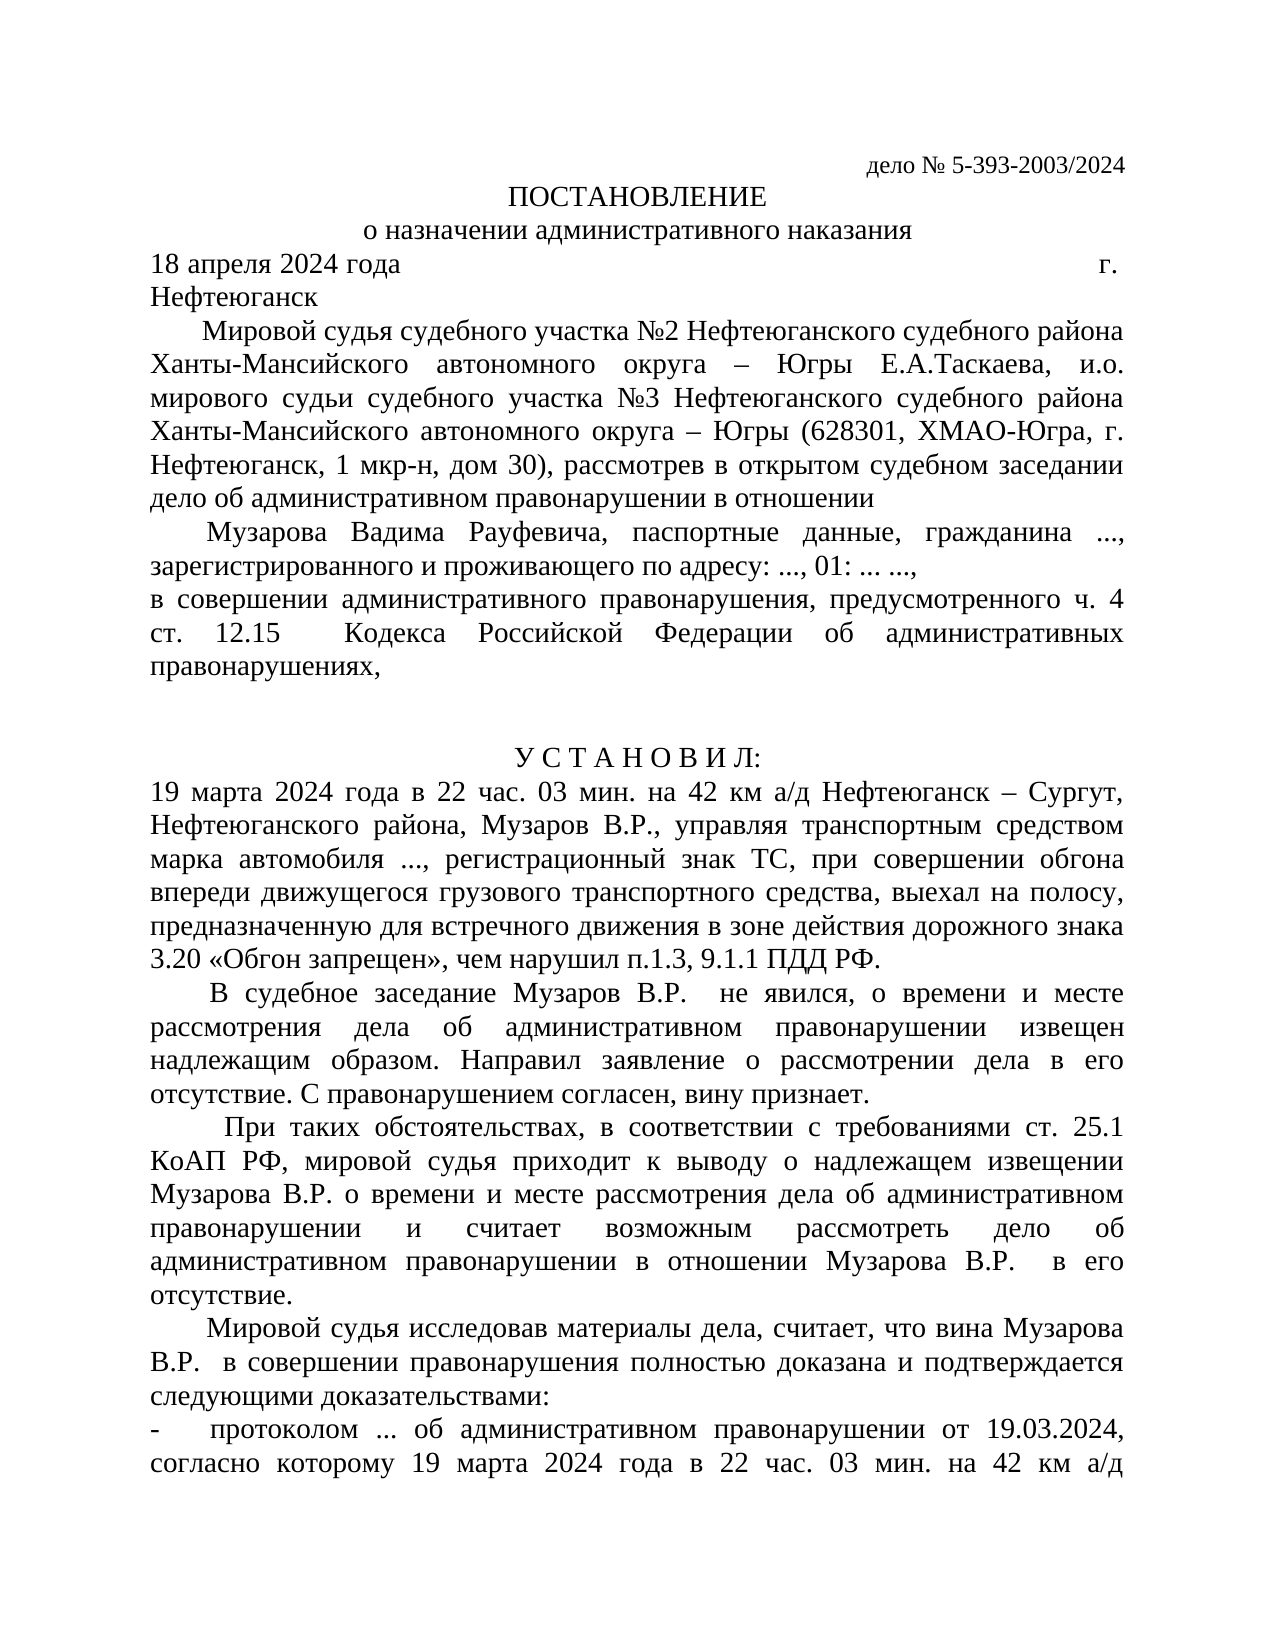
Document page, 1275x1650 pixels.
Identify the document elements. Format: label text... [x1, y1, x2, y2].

text При таких обстоятельствах, в соответствии с требованиями ст. 25.1 КоАП РФ, мировой судья приходит к выводу о надлежащем извещении Музарова В.Р. о времени и месте рассмотрения дела об административном правонарушении и считает возможным рассмотреть дело об административном правонарушении в отношении Музарова В.Р. в его отсутствие. [150, 1109, 1125, 1311]
text У С Т А Н О В И Л: [150, 740, 1125, 774]
text В судебное заседание Музаров В.Р. не явился, о времени и месте рассмотрения дела об административном правонарушении извещен надлежащим образом. Направил заявление о рассмотрении дела в его отсутствие. С правонарушением согласен, вину признает. [150, 975, 1125, 1109]
text дело № 5-393-2003/2024 [150, 150, 1125, 179]
text ПОСТАНОВЛЕНИЕ [150, 179, 1125, 212]
text 19 марта 2024 года в 22 час. 03 мин. на 42 км а/д Нефтеюганск – Сургут, Нефтеюганского района, Музаров В.Р., управляя транспортным средством марка автомобиля ..., регистрационный знак ТС, при совершении обгона впереди движущегося грузового транспортного средства, выехал на полосу, предназначенную для встречного движения в зоне действия дорожного знака 3.20 «Обгон запрещен», чем нарушил п.1.3, 9.1.1 ПДД РФ. [150, 774, 1125, 975]
text Музарова Вадима Рауфевича, паспортные данные, гражданина ..., зарегистрированного и проживающего по адресу: ..., 01: ... ..., [150, 514, 1125, 581]
text 18 апреля 2024 года г. Нефтеюганск [150, 246, 1125, 313]
text о назначении административного наказания [150, 212, 1125, 246]
text Мировой судья судебного участка №2 Нефтеюганского судебного района Ханты-Мансийского автономного округа – Югры Е.А.Таскаева, и.о. мирового судьи судебного участка №3 Нефтеюганского судебного района Ханты-Мансийского автономного округа – Югры (628301, ХМАО-Югра, г. Нефтеюганск, 1 мкр-н, дом 30), рассмотрев в открытом судебном заседании дело об административном правонарушении в отношении [150, 313, 1125, 514]
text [150, 1411, 1125, 1478]
text в совершении административного правонарушения, предусмотренного ч. 4 ст. 12.15 Кодекса Российской Федерации об административных правонарушениях, [150, 581, 1125, 682]
text Мировой судья исследовав материалы дела, считает, что вина Музарова В.Р. в совершении правонарушения полностью доказана и подтверждается следующими доказательствами: [150, 1311, 1125, 1411]
